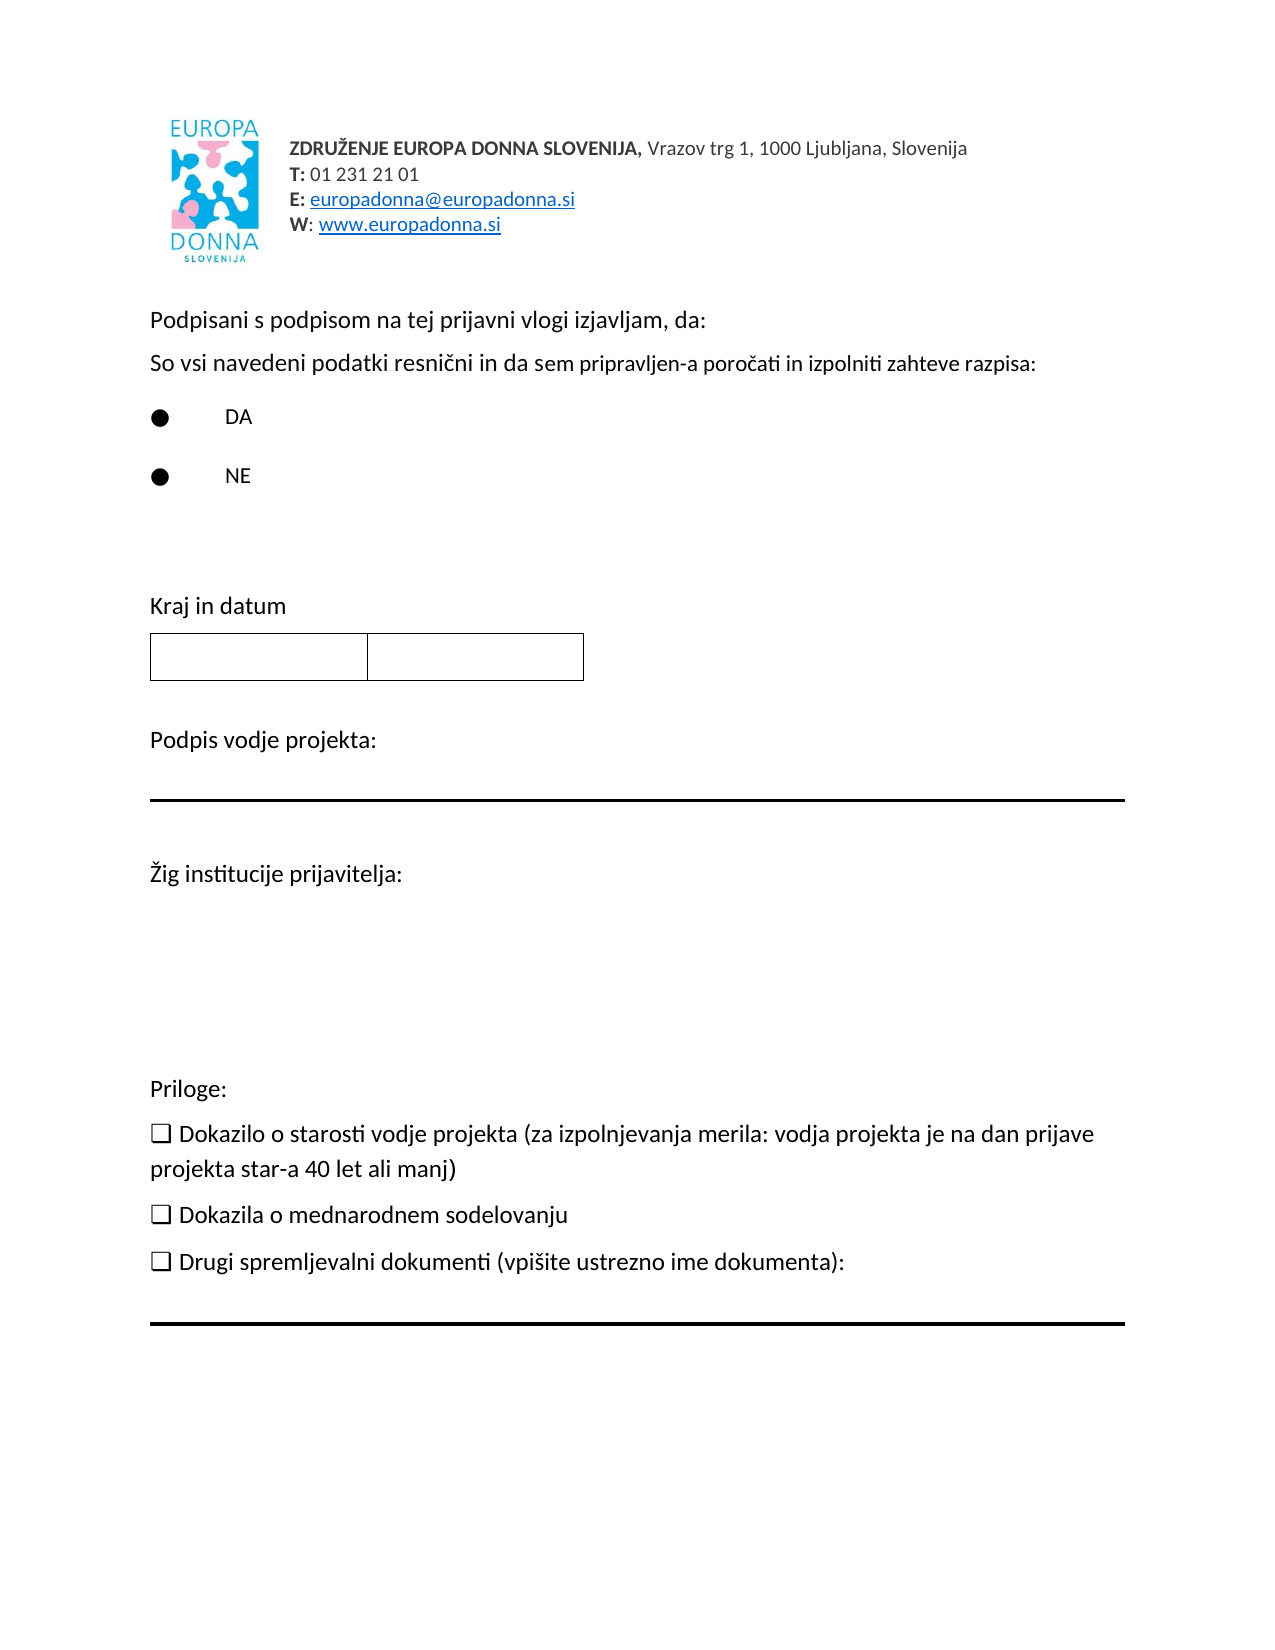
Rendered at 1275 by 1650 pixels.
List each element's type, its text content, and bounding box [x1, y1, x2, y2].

text So vsi navedeni podatki resnični in da sem pripravljen-a poročati in izpolniti zahteve razpisa: [150, 347, 1125, 378]
picture [161, 110, 267, 271]
list NE [150, 450, 1125, 497]
text Žig institucije prijavitelja: [150, 858, 1125, 888]
text Podpis vodje projekta: [150, 724, 1125, 754]
text Dokazila o mednarodnem sodelovanju [150, 1197, 1125, 1231]
text Priloge: [150, 1073, 1125, 1104]
list DA [150, 390, 1125, 437]
text Dokazilo o starosti vodje projekta (za izpolnjevanja merila: vodja projekta je na dan prijave projekta star-a 40 let ali manj) [150, 1116, 1125, 1184]
table_header [151, 634, 367, 680]
text Kraj in datum [150, 590, 1125, 621]
table_header [368, 634, 583, 680]
text Podpisani s podpisom na tej prijavni vlogi izjavljam, da: [150, 304, 1125, 335]
text Drugi spremljevalni dokumenti (vpišite ustrezno ime dokumenta): [150, 1243, 1125, 1277]
